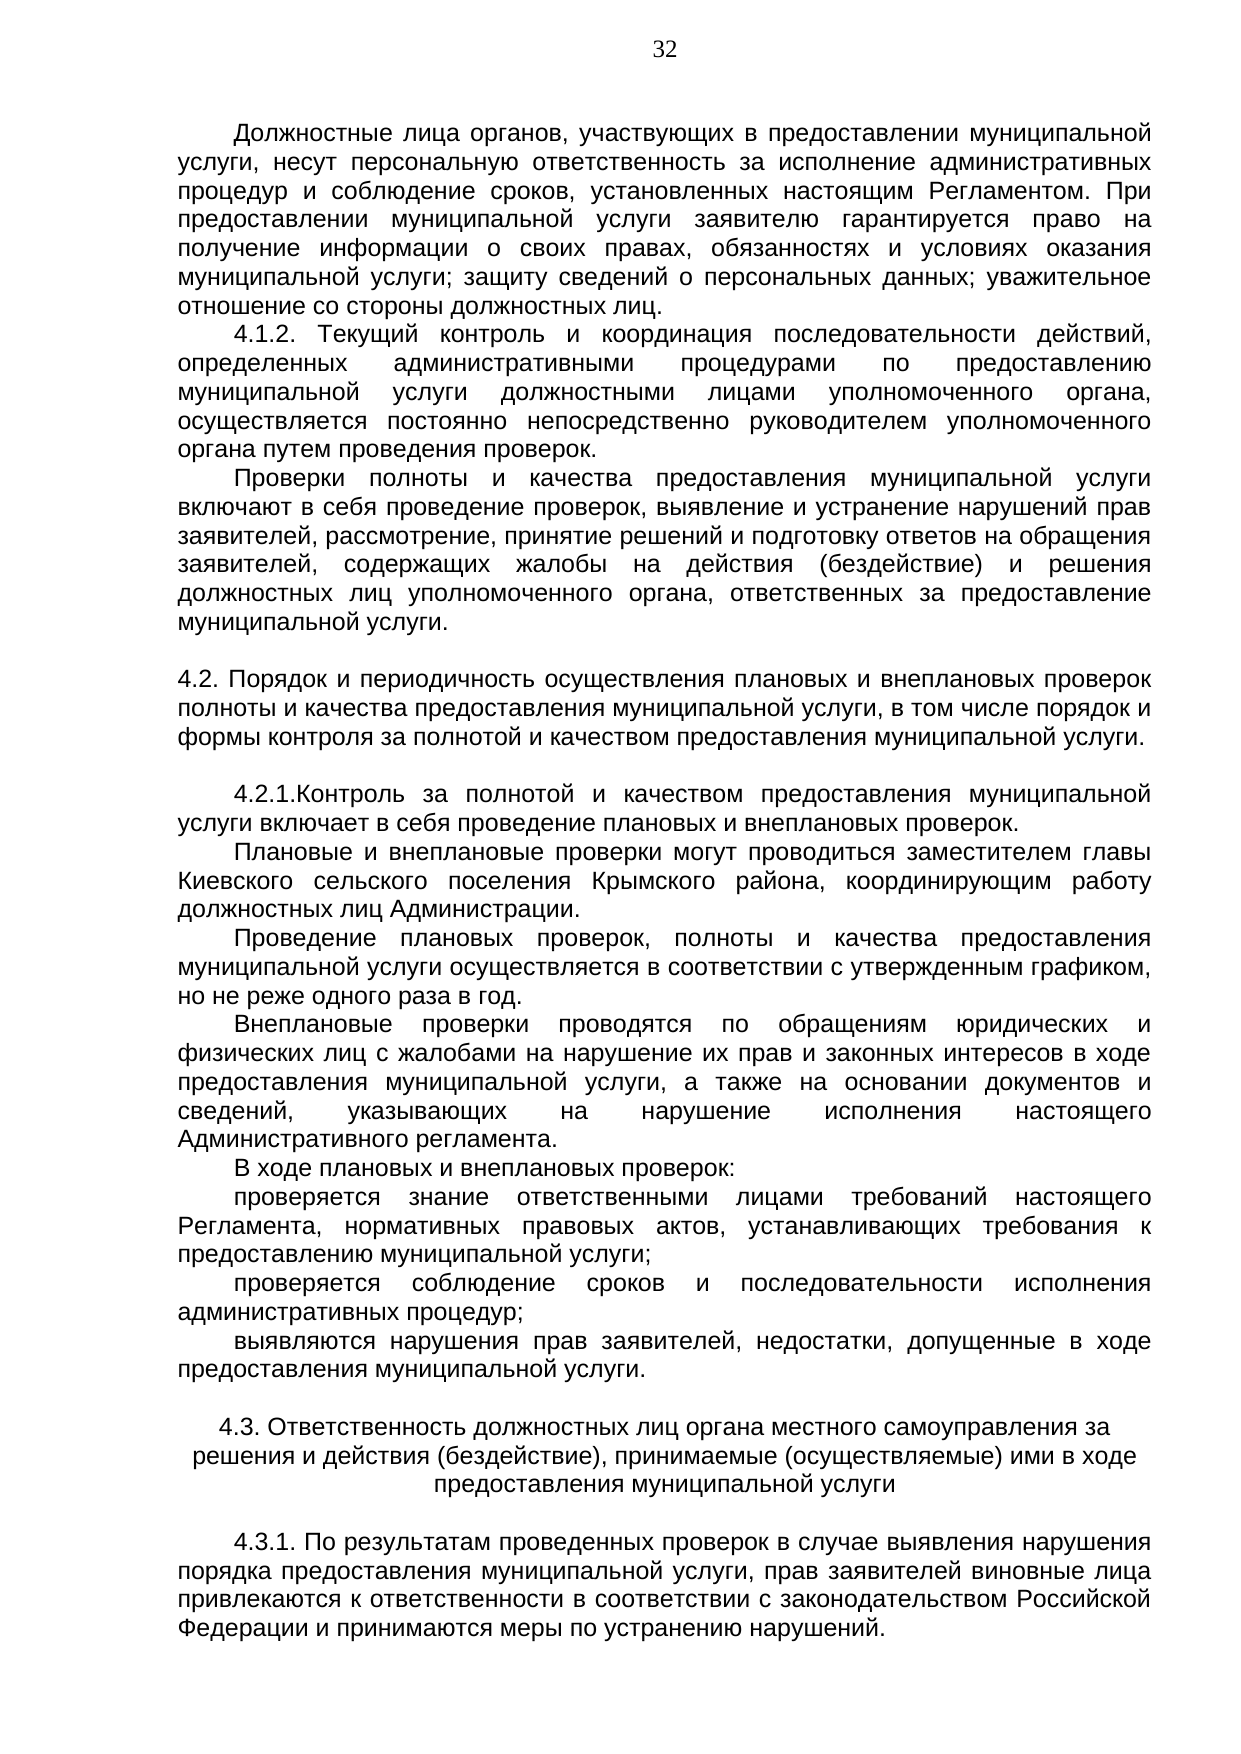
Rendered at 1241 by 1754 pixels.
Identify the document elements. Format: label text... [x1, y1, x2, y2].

text 4.3.1. По результатам проведенных проверок в случае выявления нарушения порядка предоставления муниципальной услуги, прав заявителей виновные лица привлекаются к ответственности в соответствии с законодательством Российской Федерации и принимаются меры по устранению нарушений. [177, 1527, 1152, 1642]
text проверяется знание ответственными лицами требований настоящего Регламента, нормативных правовых актов, устанавливающих требования к предоставлению муниципальной услуги; [177, 1182, 1152, 1268]
text 4.1.2. Текущий контроль и координация последовательности действий, определенных административными процедурами по предоставлению муниципальной услуги должностными лицами уполномоченного органа, осуществляется постоянно непосредственно руководителем уполномоченного органа путем проведения проверок. [177, 319, 1152, 463]
text Плановые и внеплановые проверки могут проводиться заместителем главы Киевского сельского поселения Крымского района, координирующим работу должностных лиц Администрации. [177, 837, 1152, 923]
text В ходе плановых и внеплановых проверок: [177, 1153, 1152, 1182]
text Проведение плановых проверок, полноты и качества предоставления муниципальной услуги осуществляется в соответствии с утвержденным графиком, но не реже одного раза в год. [177, 923, 1152, 1009]
text проверяется соблюдение сроков и последовательности исполнения административных процедур; [177, 1268, 1152, 1326]
text 4.2. Порядок и периодичность осуществления плановых и внеплановых проверок полноты и качества предоставления муниципальной услуги, в том числе порядок и формы контроля за полнотой и качеством предоставления муниципальной услуги. [177, 664, 1152, 751]
text Проверки полноты и качества предоставления муниципальной услуги включают в себя проведение проверок, выявление и устранение нарушений прав заявителей, рассмотрение, принятие решений и подготовку ответов на обращения заявителей, содержащих жалобы на действия (бездействие) и решения должностных лиц уполномоченного органа, ответственных за предоставление муниципальной услуги. [177, 463, 1152, 636]
text Должностные лица органов, участвующих в предоставлении муниципальной услуги, несут персональную ответственность за исполнение административных процедур и соблюдение сроков, установленных настоящим Регламентом. При предоставлении муниципальной услуги заявителю гарантируется право на получение информации о своих правах, обязанностях и условиях оказания муниципальной услуги; защиту сведений о персональных данных; уважительное отношение со стороны должностных лиц. [177, 118, 1152, 319]
text 4.2.1.Контроль за полнотой и качеством предоставления муниципальной услуги включает в себя проведение плановых и внеплановых проверок. [177, 779, 1152, 837]
text Внеплановые проверки проводятся по обращениям юридических и физических лиц с жалобами на нарушение их прав и законных интересов в ходе предоставления муниципальной услуги, а также на основании документов и сведений, указывающих на нарушение исполнения настоящего Административного регламента. [177, 1009, 1152, 1153]
text выявляются нарушения прав заявителей, недостатки, допущенные в ходе предоставления муниципальной услуги. [177, 1326, 1152, 1383]
text 4.3. Ответственность должностных лиц органа местного самоуправления за решения и действия (бездействие), принимаемые (осуществляемые) ими в ходе предоставления муниципальной услуги [177, 1412, 1152, 1498]
